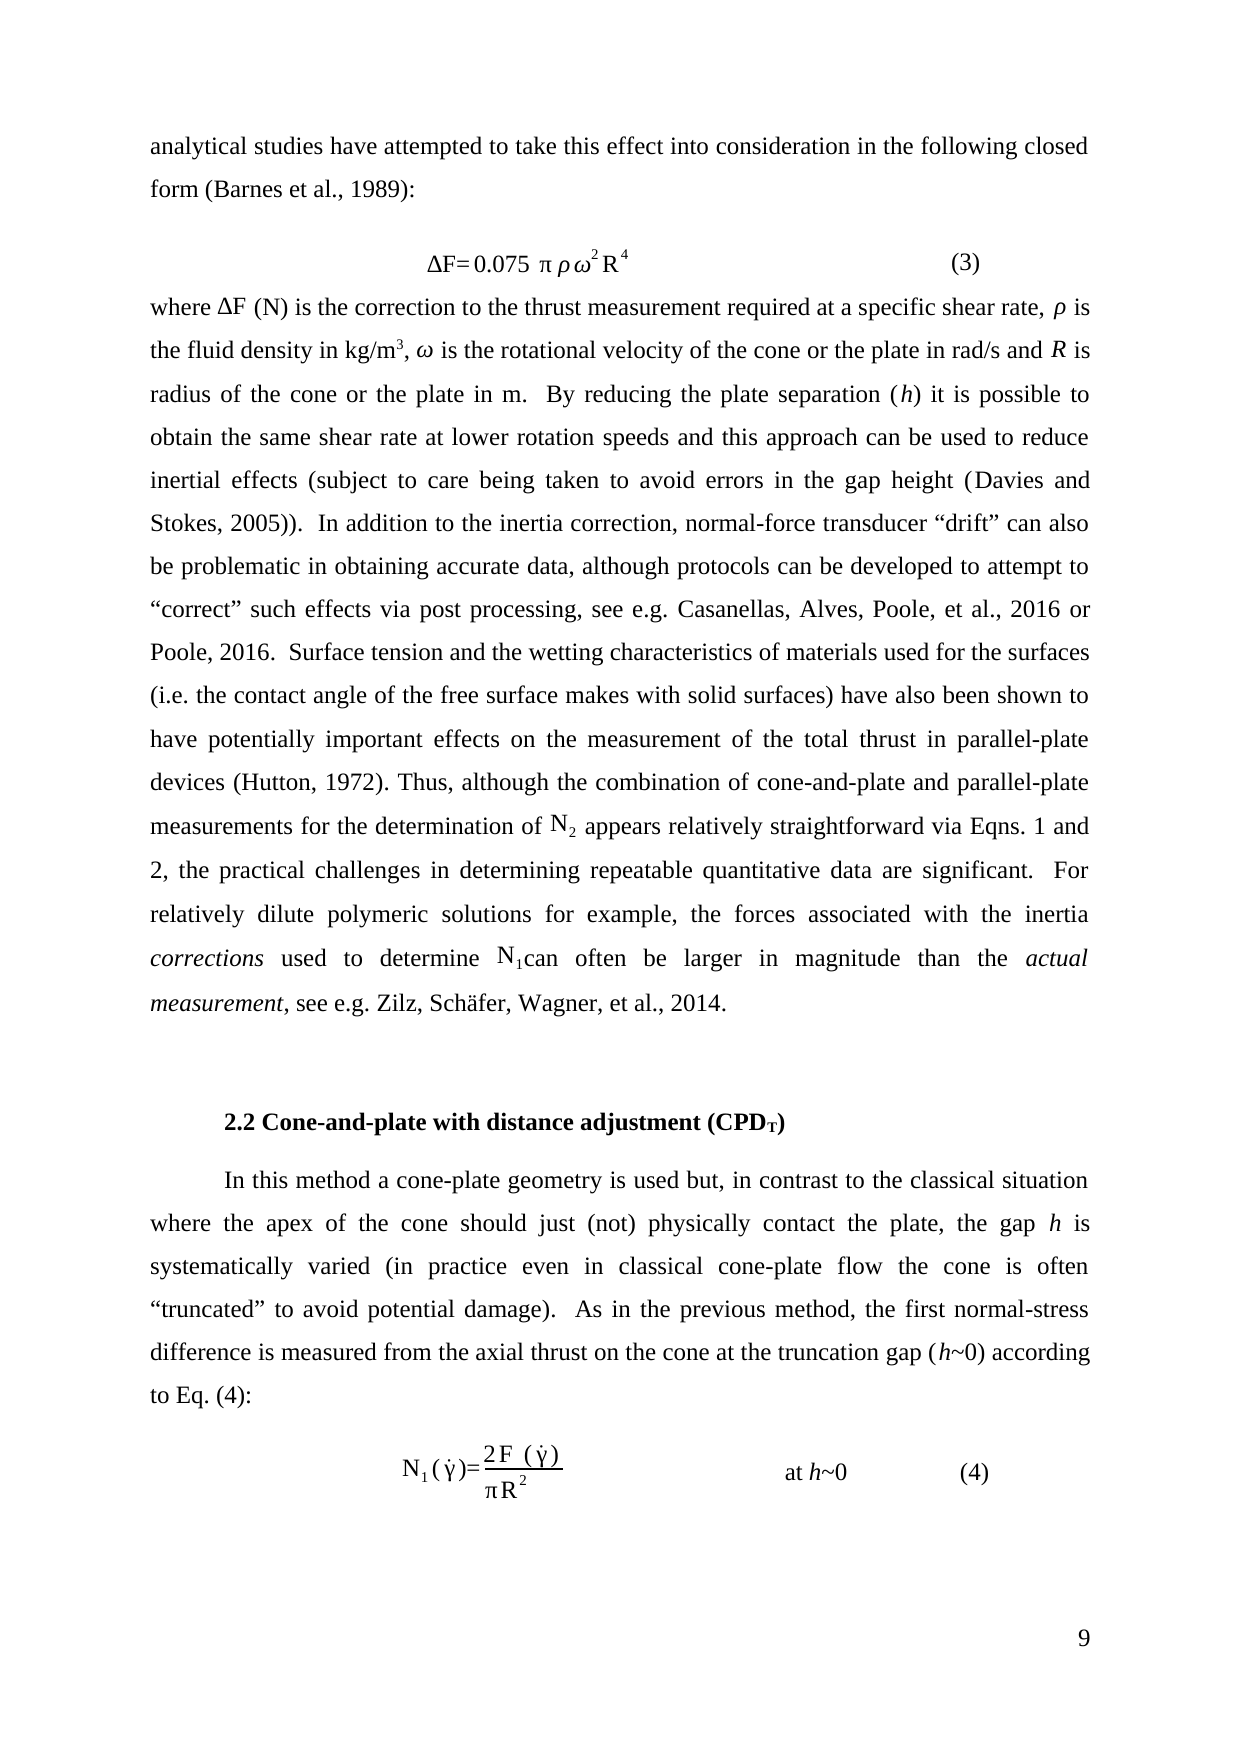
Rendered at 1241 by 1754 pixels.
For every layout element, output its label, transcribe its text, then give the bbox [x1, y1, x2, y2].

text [150, 131, 1090, 203]
table_header [281, 1440, 685, 1517]
table_header at h~0 (4) [685, 1440, 1088, 1517]
table_header [281, 234, 774, 292]
text where (N) is the correction to the thrust measurement required at a specific shear rate, is the fluid density in kg/m3, is the rotational velocity of the cone or the plate in rad/s and is radius of the cone or the plate in m. By reducing the plate separation (h) it is possible to obtain the same shear rate at lower rotation speeds and this approach can be used to reduce inertial effects (subject to care being taken to avoid errors in the gap height (Davies and Stokes, 2005)). In addition to the inertia correction, normal-force transducer “drift” can also be problematic in obtaining accurate data, although protocols can be developed to attempt to “correct” such effects via post processing, see e.g. Casanellas, Alves, Poole, et al., 2016 or Poole, 2016. Surface tension and the wetting characteristics of materials used for the surfaces (i.e. the contact angle of the free surface makes with solid surfaces) have also been shown to have potentially important effects on the measurement of the total thrust in parallel-plate devices (Hutton, 1972). Thus, although the combination of cone-and-plate and parallel-plate measurements for the determination of appears relatively straightforward via Eqns. 1 and 2, the practical challenges in determining repeatable quantitative data are significant. For relatively dilute polymeric solutions for example, the forces associated with the inertia corrections used to determine can often be larger in magnitude than the actual measurement, see e.g. Zilz, Schäfer, Wagner, et al., 2014. [150, 292, 1090, 1016]
text In this method a cone-plate geometry is used but, in contrast to the classical situation where the apex of the cone should just (not) physically contact the plate, the gap h is systematically varied (in practice even in classical cone-plate flow the cone is often “truncated” to avoid potential damage). As in the previous method, the first normal-stress difference is measured from the axial thrust on the cone at the truncation gap (h~0) according to Eq. (4): [150, 1165, 1090, 1409]
table_header (3) [774, 234, 1157, 292]
subtitle Cone-and-plate with distance adjustment (CPDT) [224, 1107, 1090, 1136]
